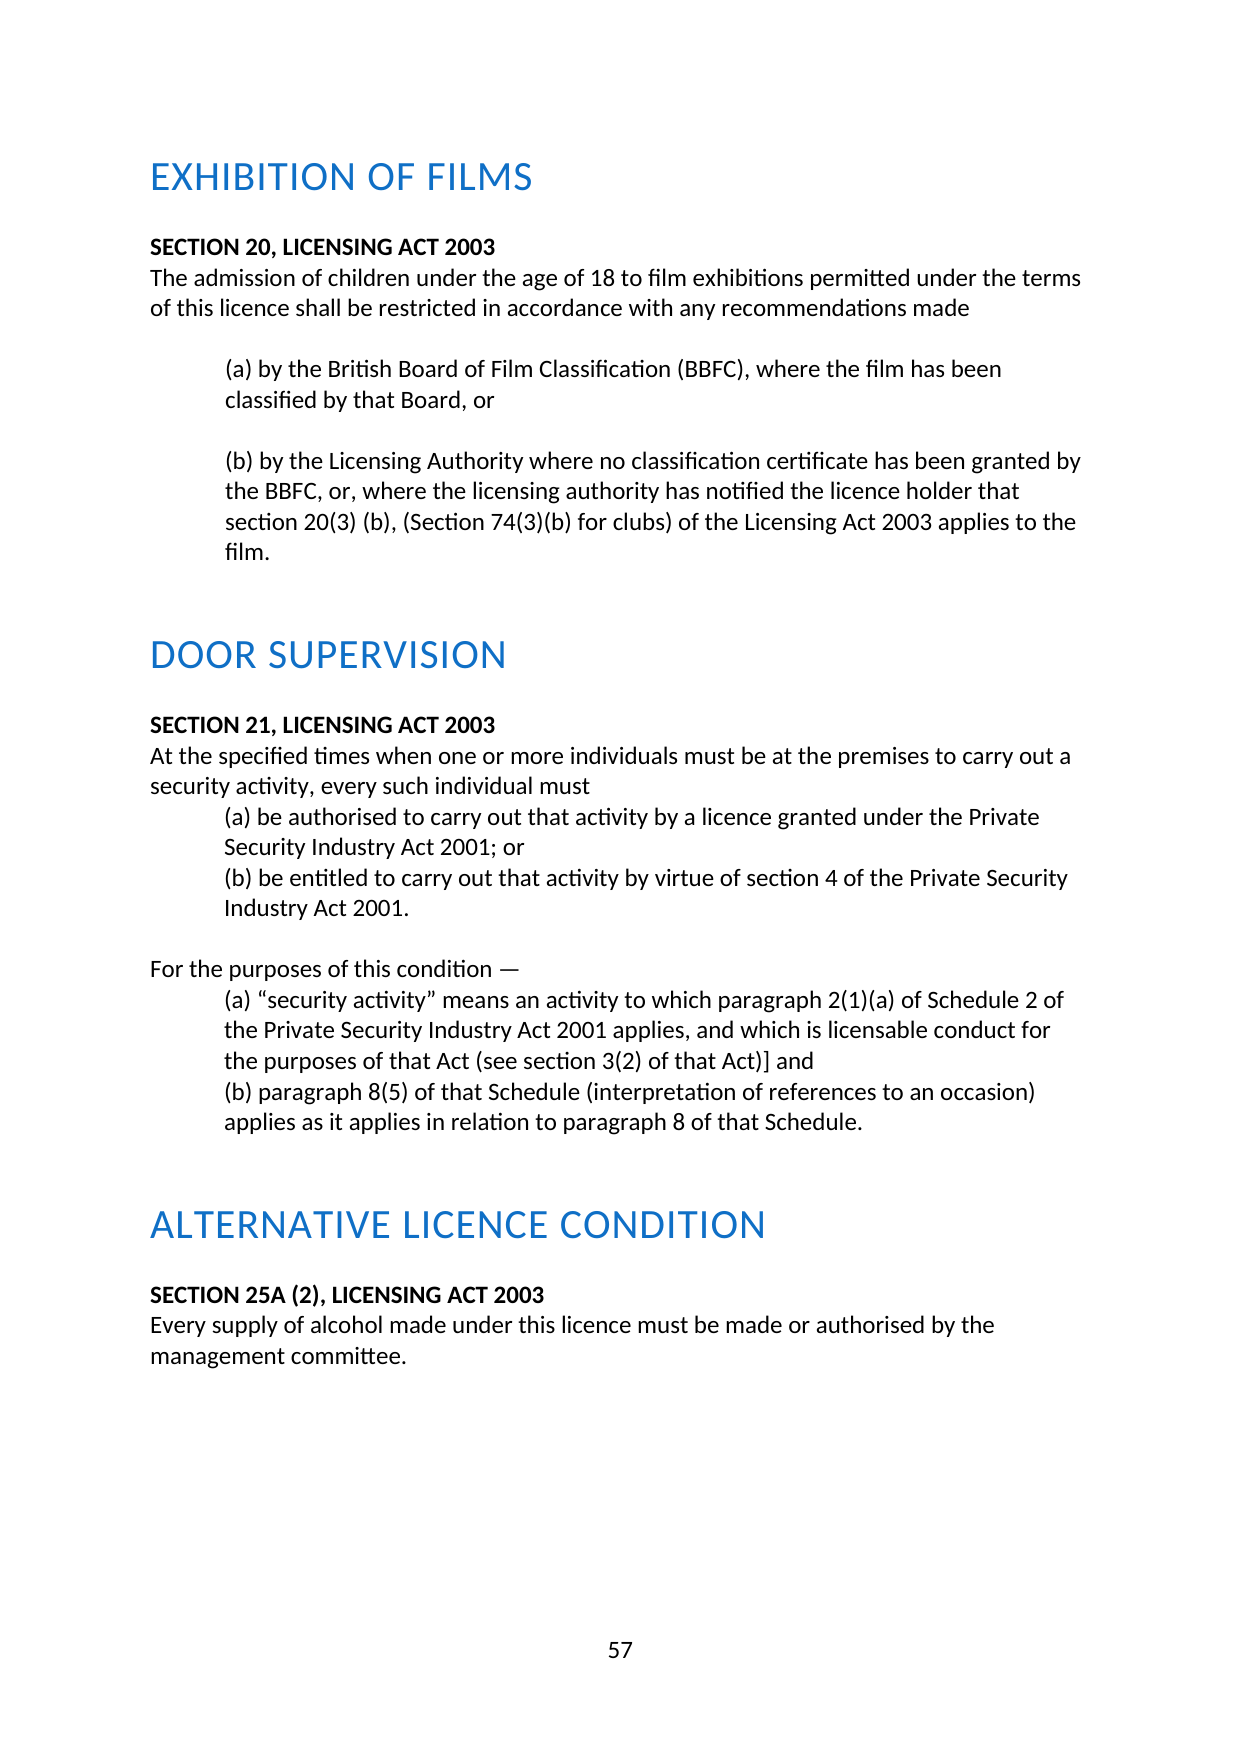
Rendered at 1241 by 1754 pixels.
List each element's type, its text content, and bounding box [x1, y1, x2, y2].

text (a) by the British Board of Film Classification (BBFC), where the film has been classified by that Board, or [225, 353, 1090, 414]
text the BBFC, or, where the licensing authority has notified the licence holder that section 20(3) (b), (Section 74(3)(b) for clubs) of the Licensing Act 2003 applies to the film. [225, 476, 1090, 567]
subtitle Alternative Licence Condition [150, 1198, 1090, 1249]
text The admission of children under the age of 18 to film exhibitions permitted under the terms of this licence shall be restricted in accordance with any recommendations made [150, 262, 1090, 323]
text (b) be entitled to carry out that activity by virtue of section 4 of the Private Security Industry Act 2001. [224, 862, 1090, 923]
text (b) paragraph 8(5) of that Schedule (interpretation of references to an occasion) applies as it applies in relation to paragraph 8 of that Schedule. [224, 1076, 1090, 1137]
text (a) be authorised to carry out that activity by a licence granted under the Private Security Industry Act 2001; or [224, 801, 1090, 862]
text Every supply of alcohol made under this licence must be made or authorised by the management committee. [150, 1310, 1090, 1371]
text SECTION 21, LICENSING ACT 2003 [150, 709, 1090, 740]
text At the specified times when one or more individuals must be at the premises to carry out a security activity, every such individual must [150, 740, 1090, 801]
subtitle Exhibition of Films [150, 150, 1090, 201]
text For the purposes of this condition — [150, 954, 1090, 984]
text SECTION 20, LICENSING ACT 2003 [150, 231, 1090, 262]
text (a) “security activity” means an activity to which paragraph 2(1)(a) of Schedule 2 of the Private Security Industry Act 2001 applies, and which is licensable conduct for the purposes of that Act (see section 3(2) of that Act)] and [224, 984, 1090, 1076]
subtitle Door Supervision [150, 628, 1090, 679]
text SECTION 25A (2), LICENSING ACT 2003 [150, 1279, 1090, 1310]
text (b) by the Licensing Authority where no classification certificate has been granted by [225, 445, 1090, 476]
